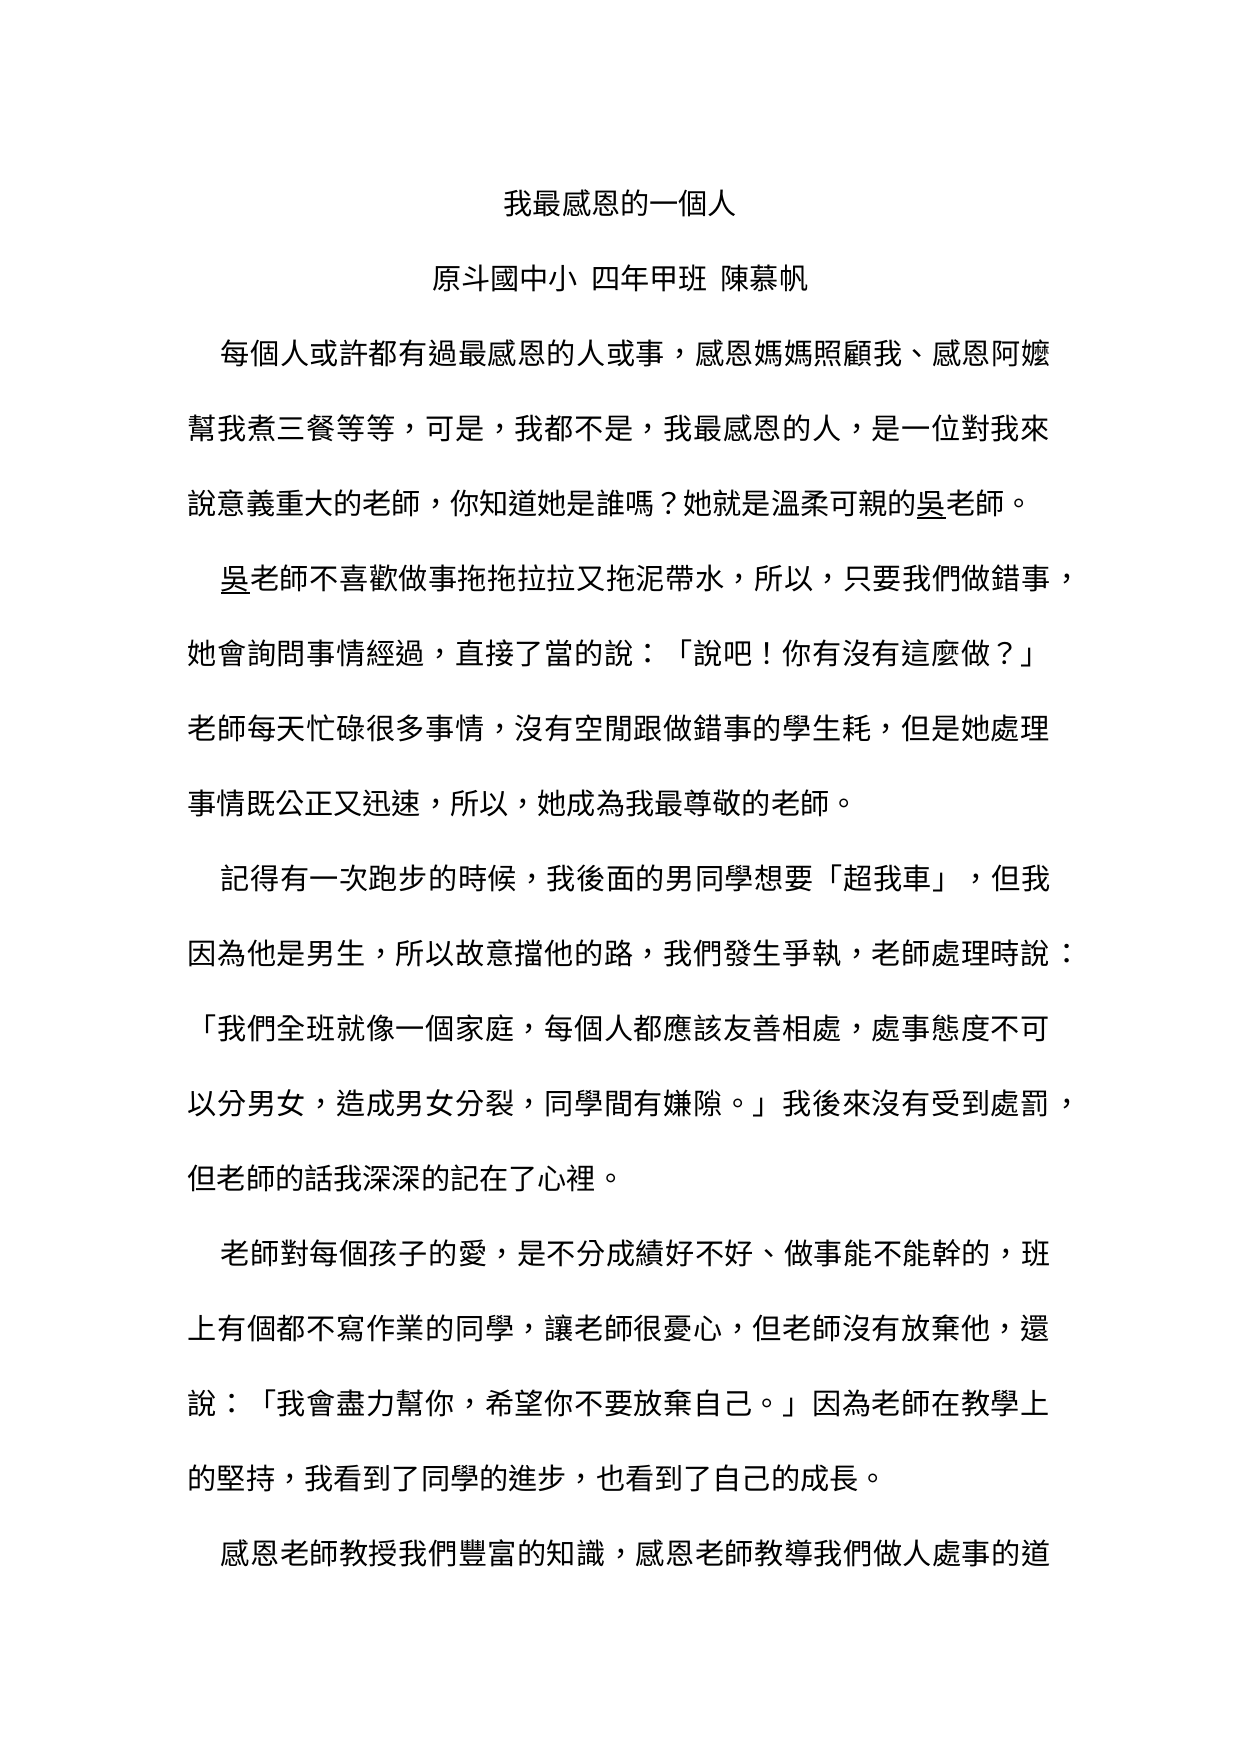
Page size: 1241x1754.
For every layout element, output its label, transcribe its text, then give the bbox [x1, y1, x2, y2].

text 老師對每個孩子的愛，是不分成績好不好、做事能不能幹的，班上有個都不寫作業的同學，讓老師很憂心，但老師沒有放棄他，還說：「我會盡力幫你，希望你不要放棄自己。」因為老師在教學上的堅持，我看到了同學的進步，也看到了自己的成長。 [187, 1214, 1053, 1514]
text 我最感恩的一個人 [187, 164, 1053, 239]
text 吳老師不喜歡做事拖拖拉拉又拖泥帶水，所以，只要我們做錯事，她會詢問事情經過，直接了當的說：「說吧！你有沒有這麼做？」老師每天忙碌很多事情，沒有空閒跟做錯事的學生耗，但是她處理事情既公正又迅速，所以，她成為我最尊敬的老師。 [187, 539, 1053, 839]
text 原斗國中小 四年甲班 陳慕帆 [187, 239, 1053, 314]
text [187, 1514, 1053, 1589]
text 記得有一次跑步的時候，我後面的男同學想要「超我車」，但我因為他是男生，所以故意擋他的路，我們發生爭執，老師處理時說：「我們全班就像一個家庭，每個人都應該友善相處，處事態度不可以分男女，造成男女分裂，同學間有嫌隙。」我後來沒有受到處罰，但老師的話我深深的記在了心裡。 [187, 839, 1053, 1214]
text 每個人或許都有過最感恩的人或事，感恩媽媽照顧我、感恩阿嬤幫我煮三餐等等，可是，我都不是，我最感恩的人，是一位對我來說意義重大的老師，你知道她是誰嗎？她就是溫柔可親的吳老師。 [187, 314, 1053, 539]
